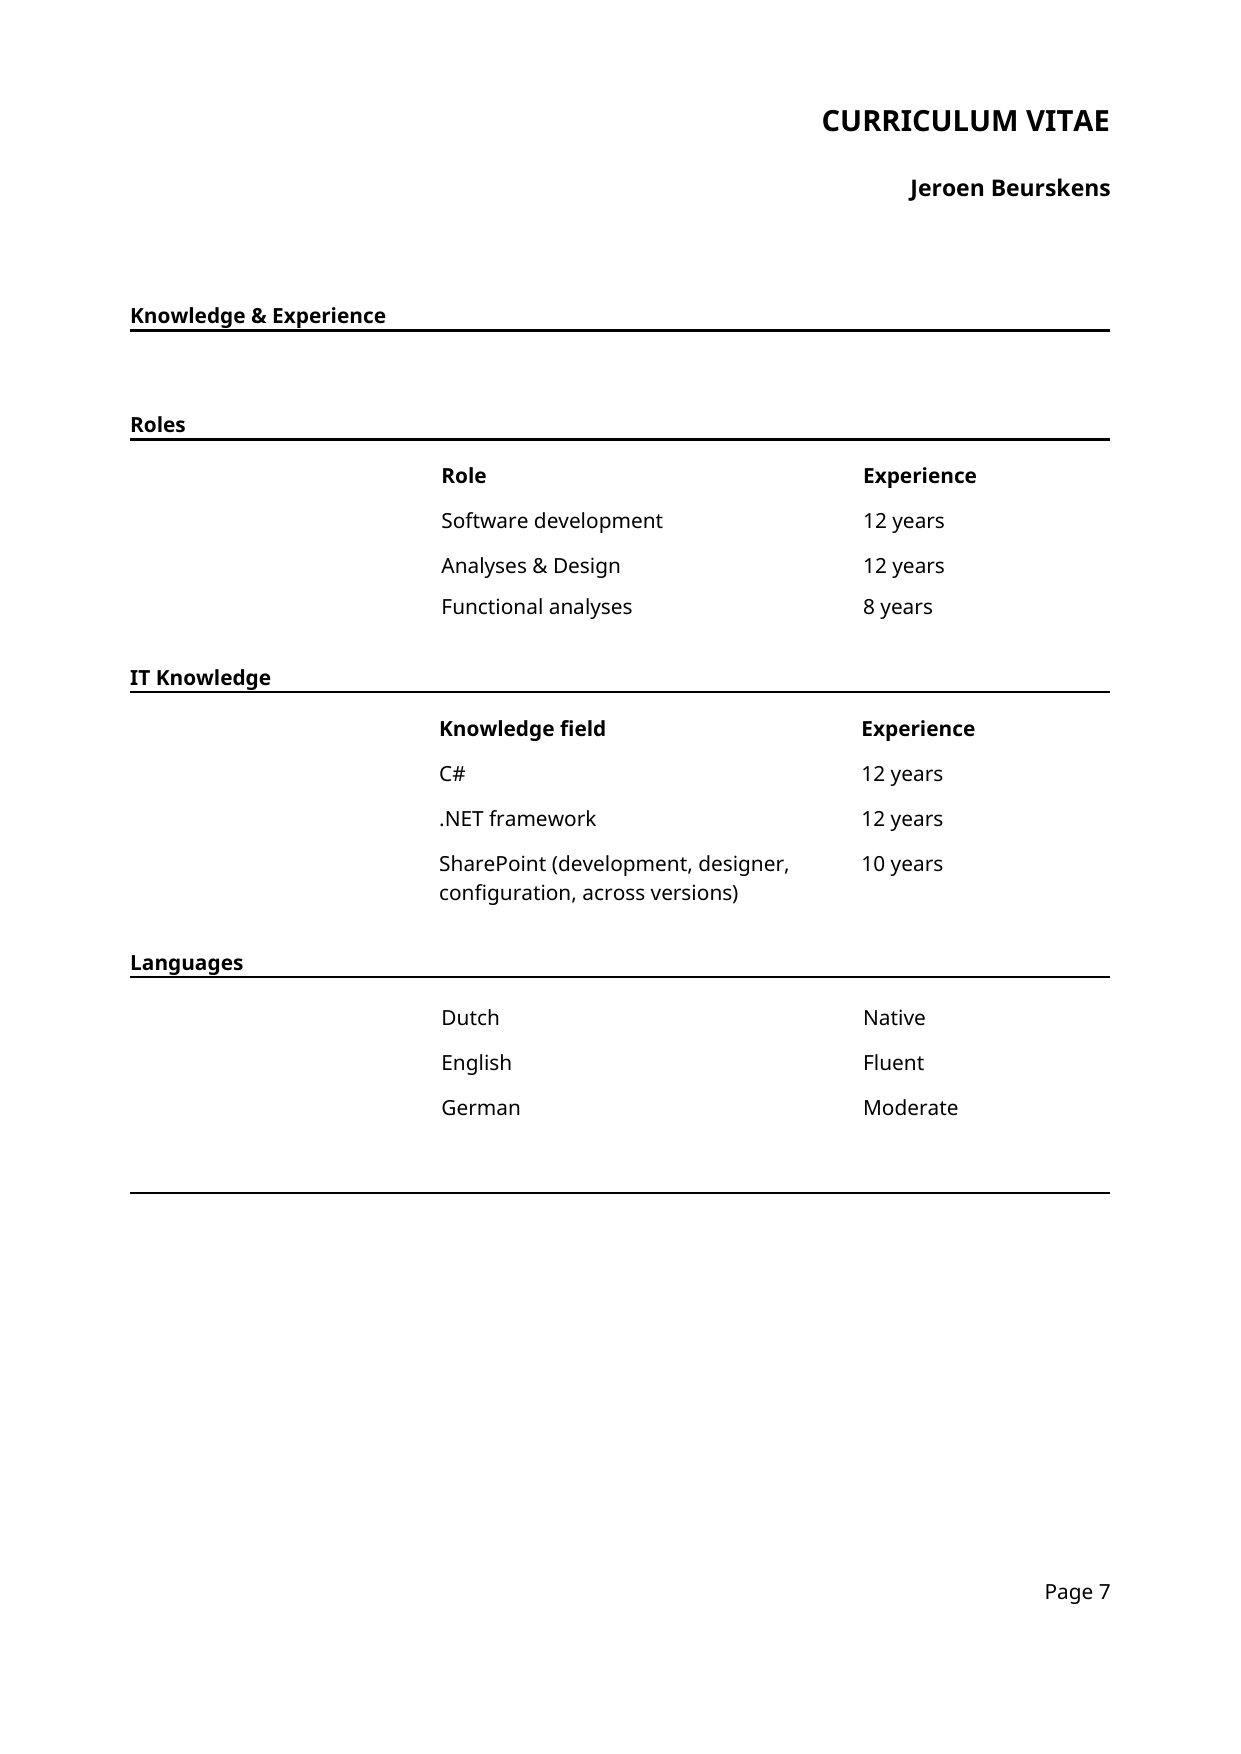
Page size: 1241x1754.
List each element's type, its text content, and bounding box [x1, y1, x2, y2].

table_cell 10 years [850, 837, 1081, 910]
table_header Experience [850, 706, 1081, 747]
table_cell 12 years [850, 747, 1081, 792]
table_cell C# [428, 747, 850, 792]
text Knowledge & Experience [130, 301, 1110, 329]
table_cell Fluent [852, 1036, 1081, 1081]
table_header Knowledge field [428, 706, 850, 747]
text IT Knowledge [130, 663, 1110, 691]
table_cell German [430, 1081, 852, 1126]
table_cell 12 years [852, 494, 1081, 539]
table_cell Moderate [852, 1081, 1081, 1126]
table_cell 12 years [850, 792, 1081, 837]
table_header Native [852, 991, 1081, 1036]
table_cell 12 years 8 years [852, 539, 1081, 625]
table_cell Software development [430, 494, 852, 539]
table_cell .NET framework [428, 792, 850, 837]
text Languages [130, 948, 1110, 976]
table_cell English [430, 1036, 852, 1081]
table_header Dutch [430, 991, 852, 1036]
text Roles [130, 410, 1110, 438]
table_header Role [430, 453, 852, 494]
table_cell SharePoint (development, designer, configuration, across versions) [428, 837, 850, 910]
table_cell Analyses & Design Functional analyses [430, 539, 852, 625]
table_header Experience [852, 453, 1081, 494]
